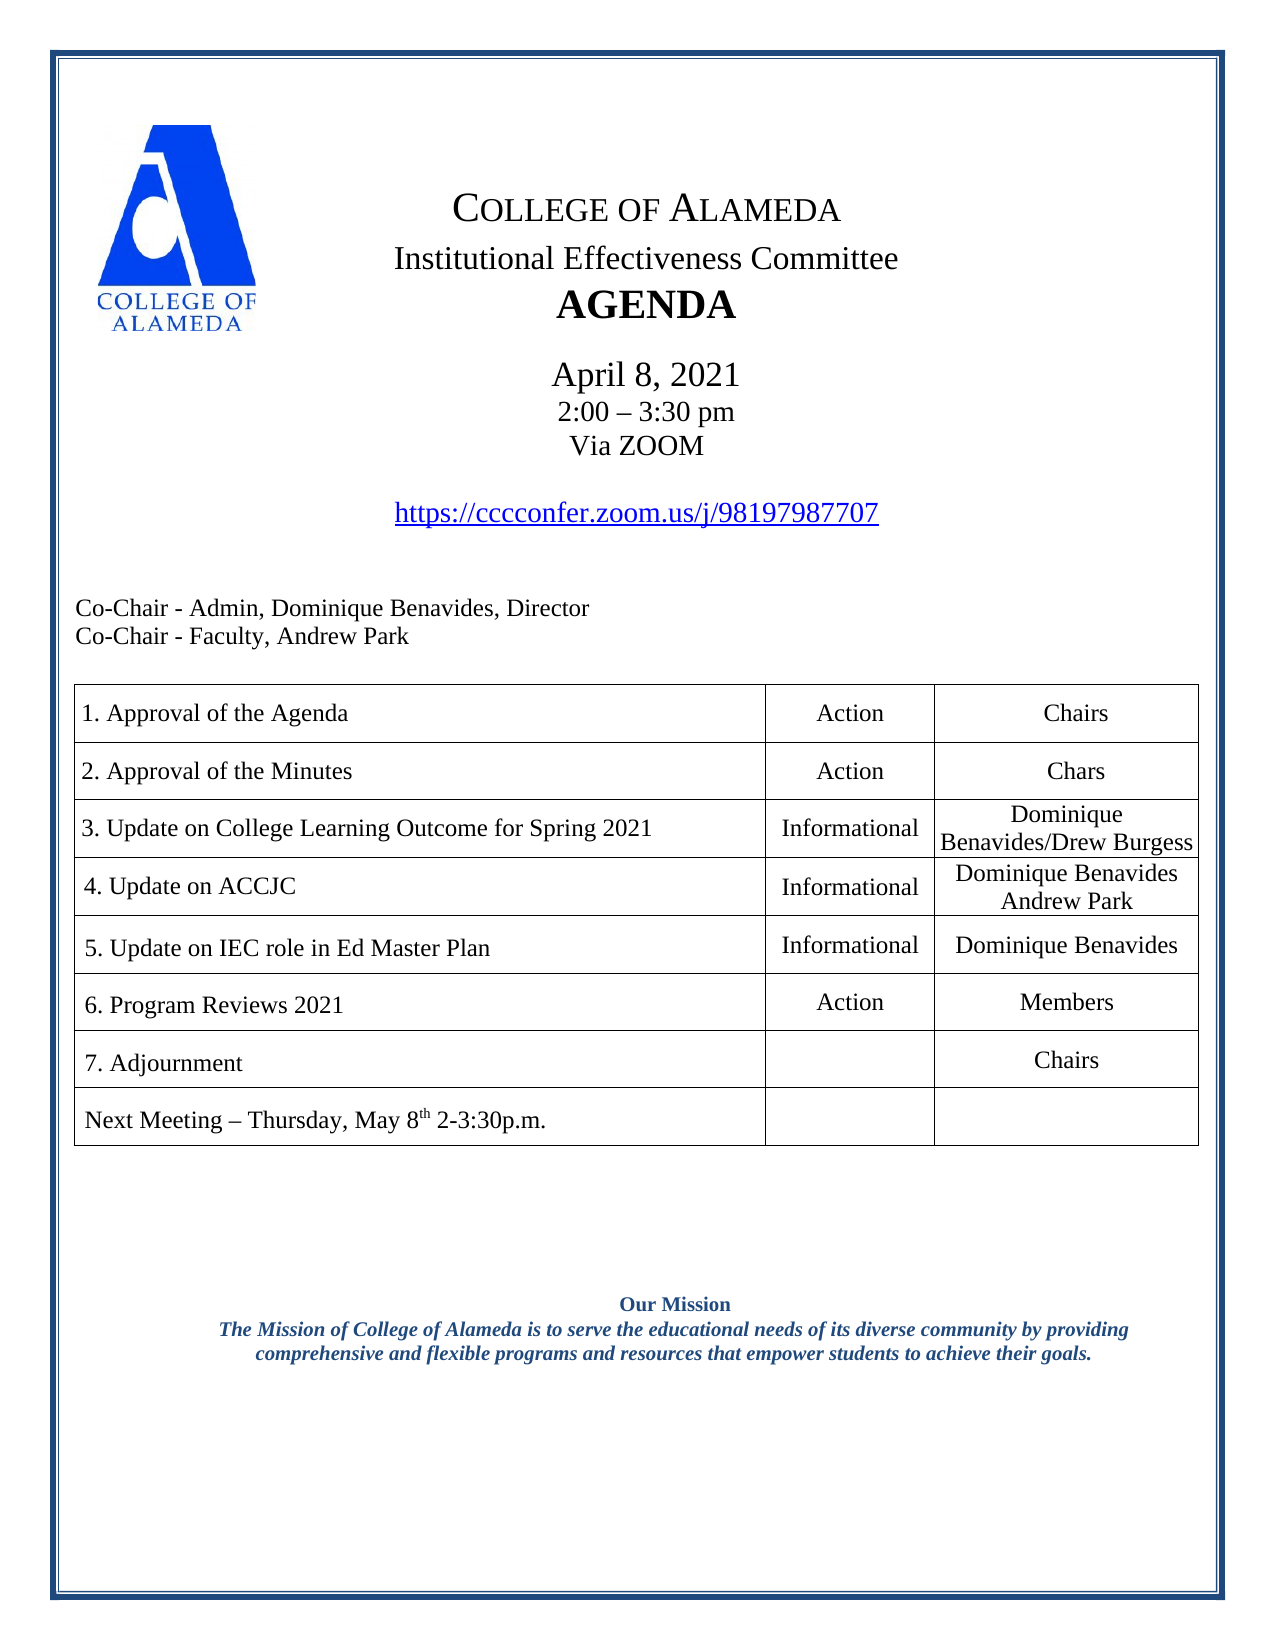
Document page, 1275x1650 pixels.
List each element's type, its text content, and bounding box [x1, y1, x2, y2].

table_cell 7. Adjournment [75, 1031, 765, 1087]
table_cell Next Meeting – Thursday, May 8th 2-3:30p.m. [75, 1088, 765, 1145]
table_cell Members [935, 974, 1198, 1030]
text The Mission of College of Alameda is to serve the educational needs of its diverse community by providing comprehensive and flexible programs and resources that empower students to achieve their goals. [152, 1317, 1198, 1365]
subtitle 2:00 – 3:30 pm [95, 395, 1198, 428]
table_cell Informational [766, 858, 934, 915]
table_cell 6. Program Reviews 2021 [75, 974, 765, 1030]
table_cell Informational [766, 916, 934, 972]
table_cell Action [766, 974, 934, 1030]
table_cell Informational [766, 800, 934, 857]
table_cell 5. Update on IEC role in Ed Master Plan [75, 916, 765, 972]
table_cell Chairs [935, 1031, 1198, 1087]
table_cell Chars [935, 743, 1198, 799]
table_cell Dominique Benavides/Drew Burgess [935, 800, 1198, 857]
table_cell Dominique Benavides [935, 916, 1198, 972]
text Institutional Effectiveness Committee [95, 238, 1198, 277]
table_header Action [766, 685, 934, 742]
table_cell [935, 1088, 1198, 1145]
text Co-Chair - Faculty, Andrew Park [75, 621, 1208, 650]
table_header 1. Approval of the Agenda [75, 685, 765, 742]
table_cell 3. Update on College Learning Outcome for Spring 2021 [75, 800, 765, 857]
subtitle COLLEGE OF ALAMEDA [95, 183, 1198, 231]
table_header Chairs [935, 685, 1198, 742]
text Via ZOOM [64, 428, 1208, 462]
text https://cccconfer.zoom.us/j/98197987707 [64, 495, 1208, 529]
table_cell 2. Approval of the Minutes [75, 743, 765, 799]
table_cell [766, 1088, 934, 1145]
text AGENDA [94, 279, 1198, 327]
table_cell Dominique Benavides Andrew Park [935, 858, 1198, 915]
text Our Mission [152, 1292, 1198, 1316]
picture [97, 125, 256, 183]
text April 8, 2021 [94, 354, 1198, 394]
table_cell 4. Update on ACCJC [75, 858, 765, 915]
table_cell Action [766, 743, 934, 799]
picture [97, 231, 256, 238]
subtitle Co-Chair - Admin, Dominique Benavides, Director [75, 593, 1208, 621]
table_cell [766, 1031, 934, 1087]
picture [97, 327, 256, 331]
